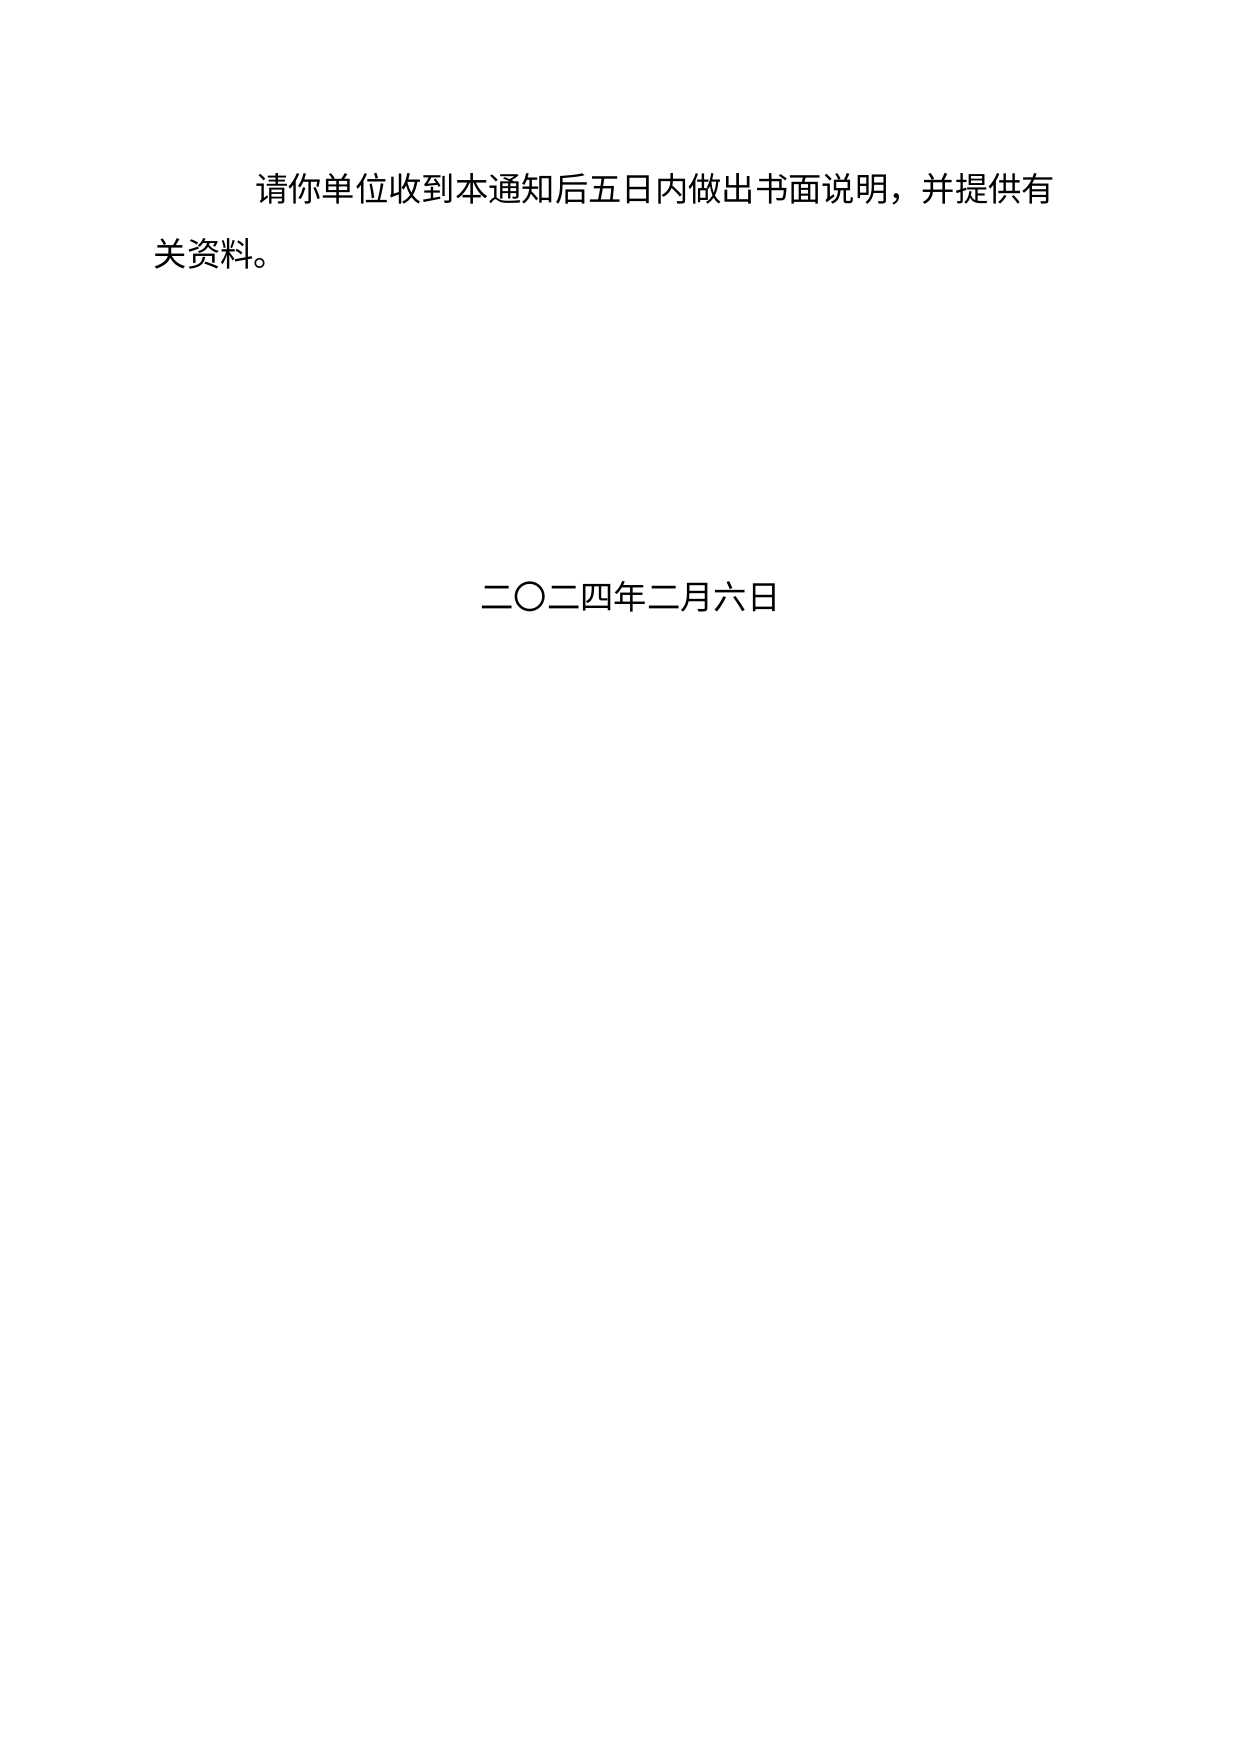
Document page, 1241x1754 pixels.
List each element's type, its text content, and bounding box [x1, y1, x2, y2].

list 请你单位收到本通知后五日内做出书面说明，并提供有关资料。 [153, 154, 1087, 284]
text 二〇二四年二月六日 [153, 562, 1087, 627]
